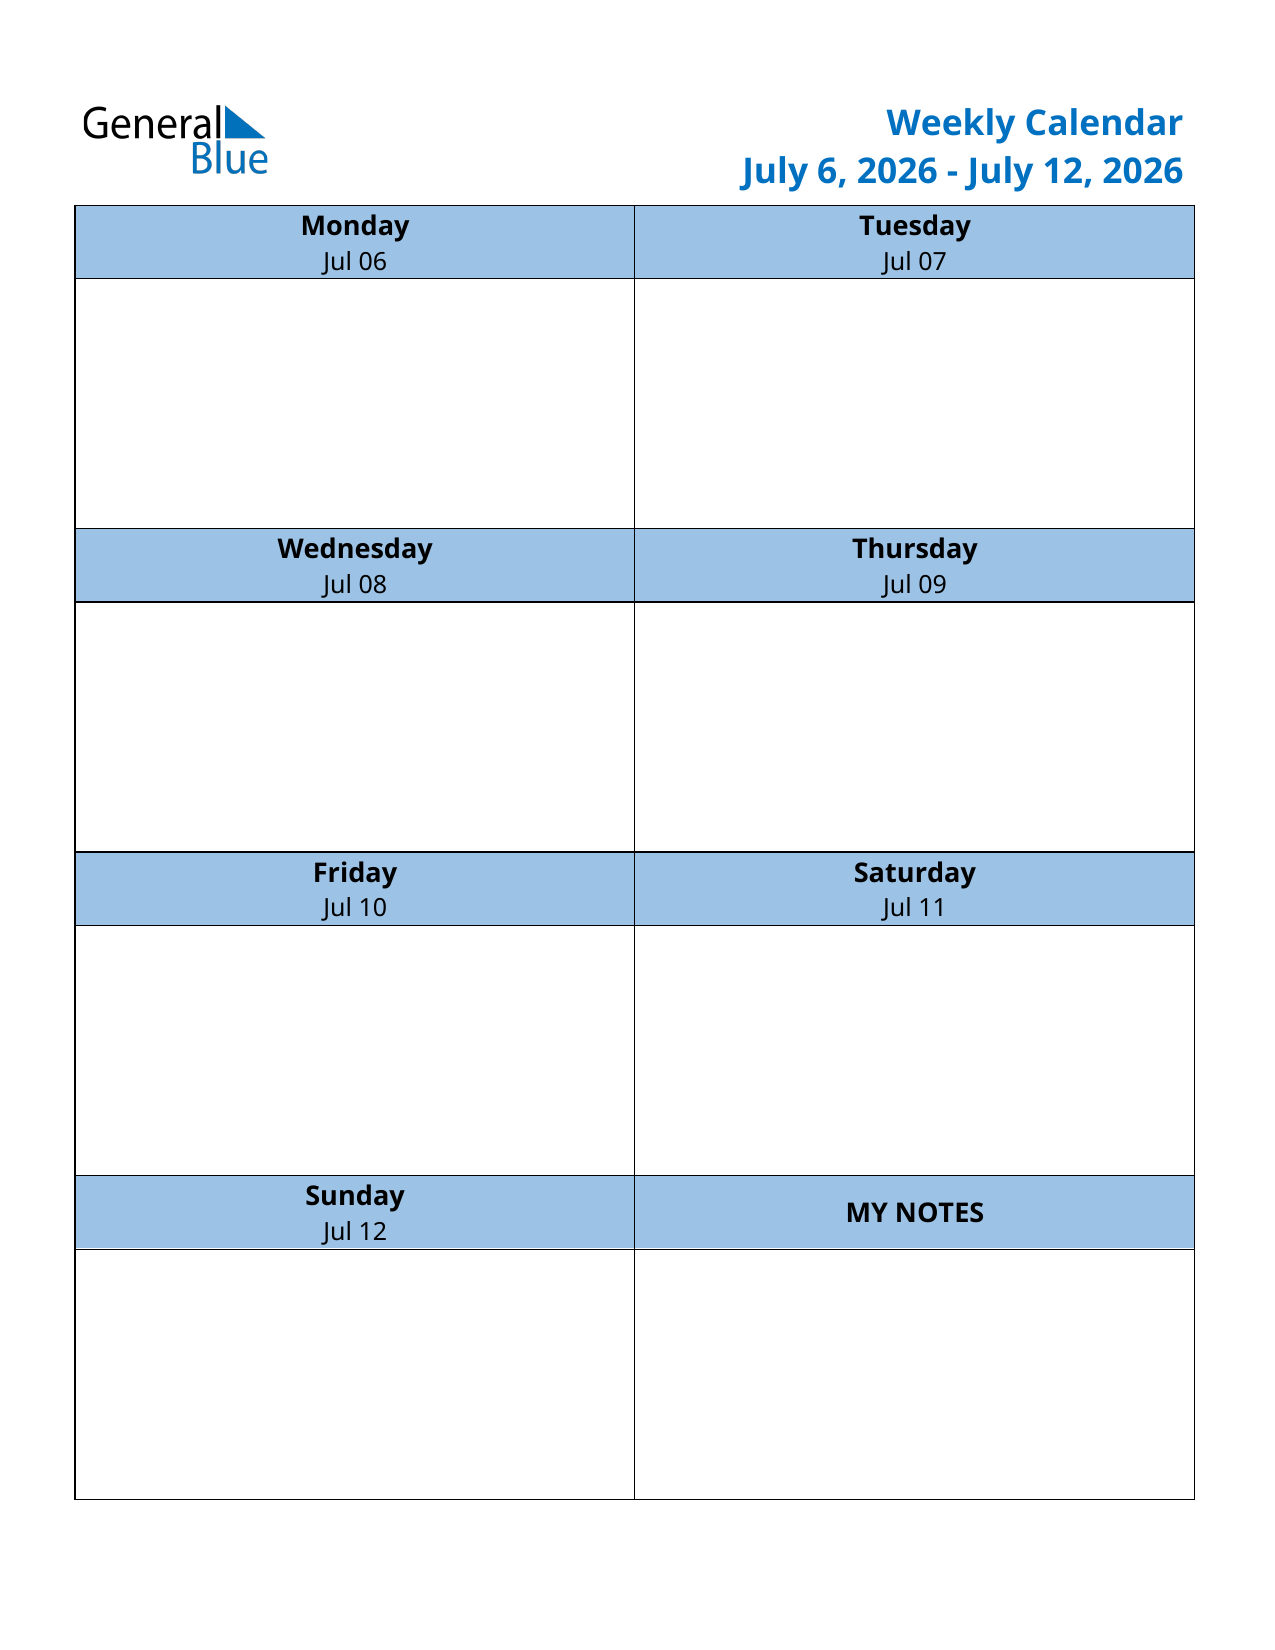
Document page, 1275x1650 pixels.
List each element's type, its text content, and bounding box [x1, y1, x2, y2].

table_cell [76, 1250, 634, 1498]
table_cell [635, 603, 1194, 851]
table_cell [76, 926, 634, 1175]
table_cell [76, 603, 634, 851]
table_cell Sunday Jul 12 [76, 1176, 634, 1248]
table_cell Tuesday Jul 07 [635, 206, 1194, 278]
table_header Weekly Calendar July 6, 2026 - July 12, 2026 [75, 75, 1195, 205]
table_cell [635, 926, 1194, 1175]
picture [83, 105, 268, 174]
table_cell Monday Jul 06 [76, 206, 634, 278]
table_cell [635, 279, 1194, 528]
table_cell Thursday Jul 09 [635, 529, 1194, 601]
table_cell Friday Jul 10 [76, 853, 634, 925]
table_cell Saturday Jul 11 [635, 853, 1194, 925]
table_cell [76, 279, 634, 528]
table_cell Wednesday Jul 08 [76, 529, 634, 601]
table_cell [635, 1250, 1194, 1498]
table_cell MY NOTES [635, 1176, 1194, 1248]
